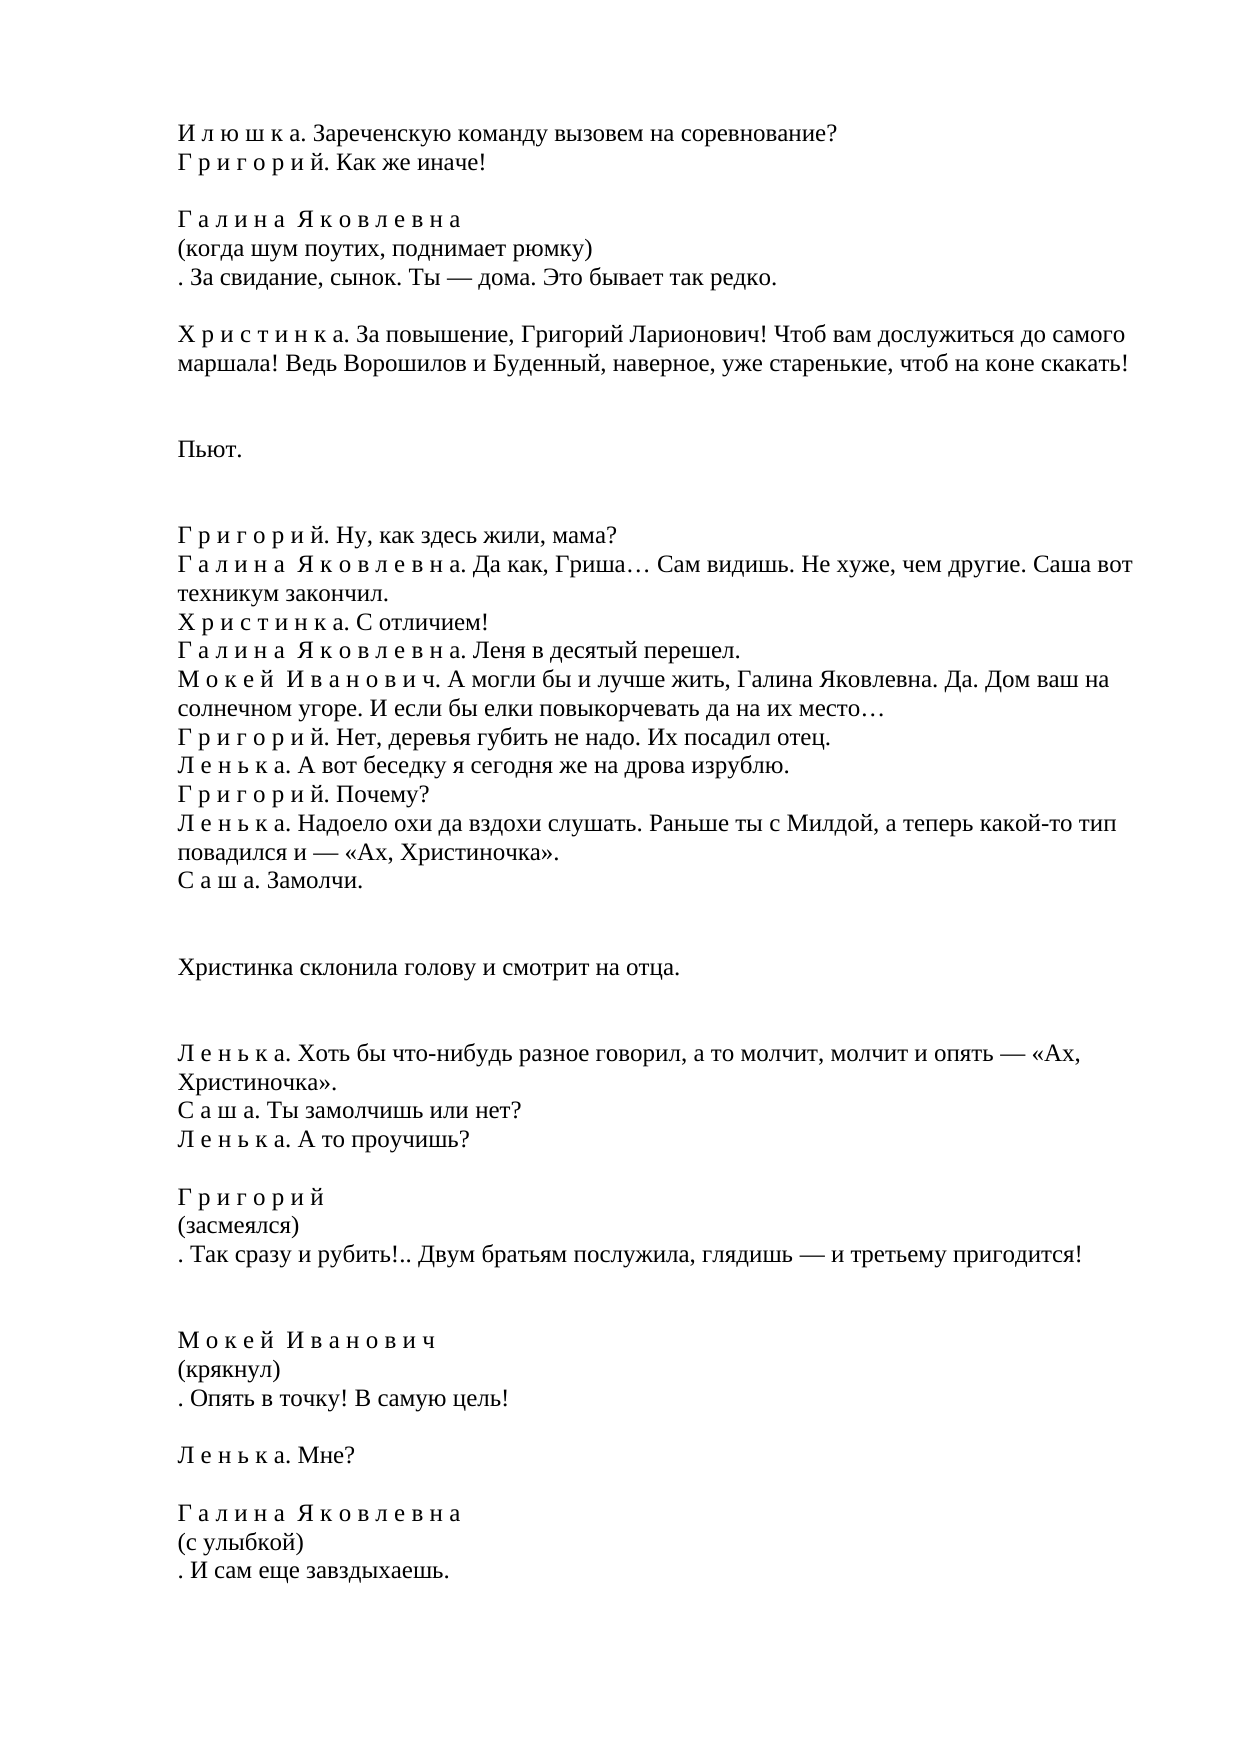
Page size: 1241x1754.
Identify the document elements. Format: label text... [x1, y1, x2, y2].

text М о к е й И в а н о в и ч [177, 1326, 1152, 1354]
text Г р и г о р и й. Ну, как здесь жили, мама? [177, 521, 1152, 549]
text М о к е й И в а н о в и ч. А могли бы и лучше жить, Галина Яковлевна. Да. Дом ваш на солнечном угоре. И если бы елки повыкорчевать да на их место… [177, 664, 1152, 722]
text Г а л и н а Я к о в л е в н а [177, 204, 1152, 233]
text Л е н ь к а. Хоть бы что-нибудь разное говорил, а то молчит, молчит и опять — «Ах, Христиночка». [177, 1038, 1152, 1096]
text Г р и г о р и й. Почему? [177, 779, 1152, 808]
text Х р и с т и н к а. С отличием! [177, 607, 1152, 636]
text Л е н ь к а. А вот беседку я сегодня же на дрова изрублю. [177, 751, 1152, 779]
text Л е н ь к а. А то проучишь? [177, 1124, 1152, 1153]
text Г р и г о р и й [177, 1182, 1152, 1211]
text Х р и с т и н к а. За повышение, Григорий Ларионович! Чтоб вам дослужиться до самого маршала! Ведь Ворошилов и Буденный, наверное, уже старенькие, чтоб на коне скакать! [177, 319, 1152, 377]
text Л е н ь к а. Надоело охи да вздохи слушать. Раньше ты с Милдой, а теперь какой-то тип повадился и — «Ах, Христиночка». [177, 808, 1152, 866]
text . Опять в точку! В самую цель! [177, 1383, 1152, 1412]
text Г а л и н а Я к о в л е в н а. Да как, Гриша… Сам видишь. Не хуже, чем другие. Саша вот техникум закончил. [177, 549, 1152, 607]
text Г а л и н а Я к о в л е в н а [177, 1498, 1152, 1527]
text (засмеялся) [177, 1211, 1152, 1239]
text Пьют. [177, 434, 1152, 463]
text Г а л и н а Я к о в л е в н а. Леня в десятый перешел. [177, 636, 1152, 664]
text С а ш а. Ты замолчишь или нет? [177, 1096, 1152, 1124]
text . За свидание, сынок. Ты — дома. Это бывает так редко. [177, 262, 1152, 291]
text Л е н ь к а. Мне? [177, 1441, 1152, 1469]
text Г р и г о р и й. Как же иначе! [177, 147, 1152, 176]
text (с улыбкой) [177, 1527, 1152, 1556]
text (крякнул) [177, 1354, 1152, 1383]
text Г р и г о р и й. Нет, деревья губить не надо. Их посадил отец. [177, 722, 1152, 751]
text Христинка склонила голову и смотрит на отца. [177, 952, 1152, 981]
text С а ш а. Замолчи. [177, 866, 1152, 894]
text . Так сразу и рубить!.. Двум братьям послужила, глядишь — и третьему пригодится! [177, 1239, 1152, 1268]
text И л ю ш к а. Зареченскую команду вызовем на соревнование? [177, 118, 1152, 147]
text (когда шум поутих, поднимает рюмку) [177, 233, 1152, 262]
text . И сам еще завздыхаешь. [177, 1556, 1152, 1584]
